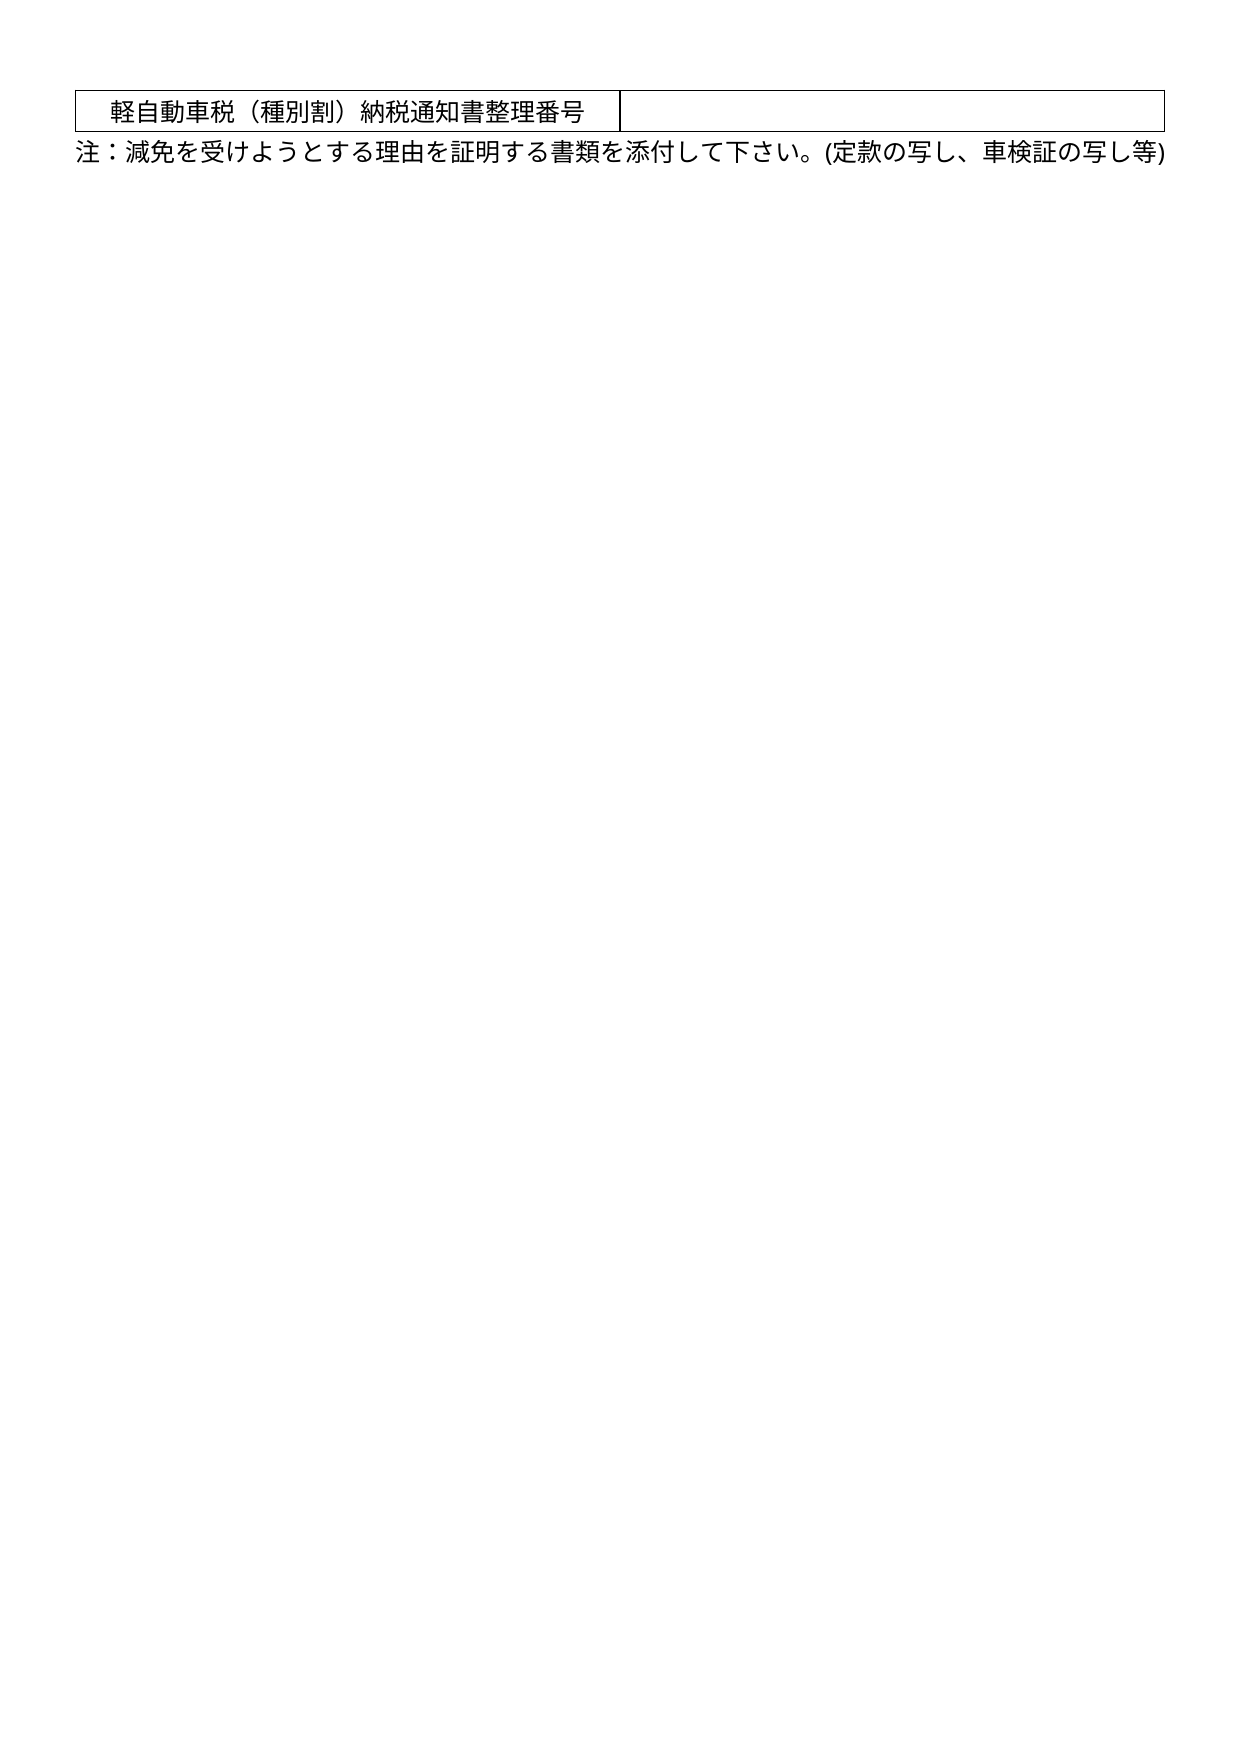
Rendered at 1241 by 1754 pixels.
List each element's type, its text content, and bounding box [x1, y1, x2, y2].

text 注：減免を受けようとする理由を証明する書類を添付して下さい。(定款の写し、車検証の写し等) [75, 132, 1165, 169]
table_cell [621, 91, 1164, 131]
table_cell 軽自動車税（種別割）納税通知書整理番号 [76, 91, 619, 131]
